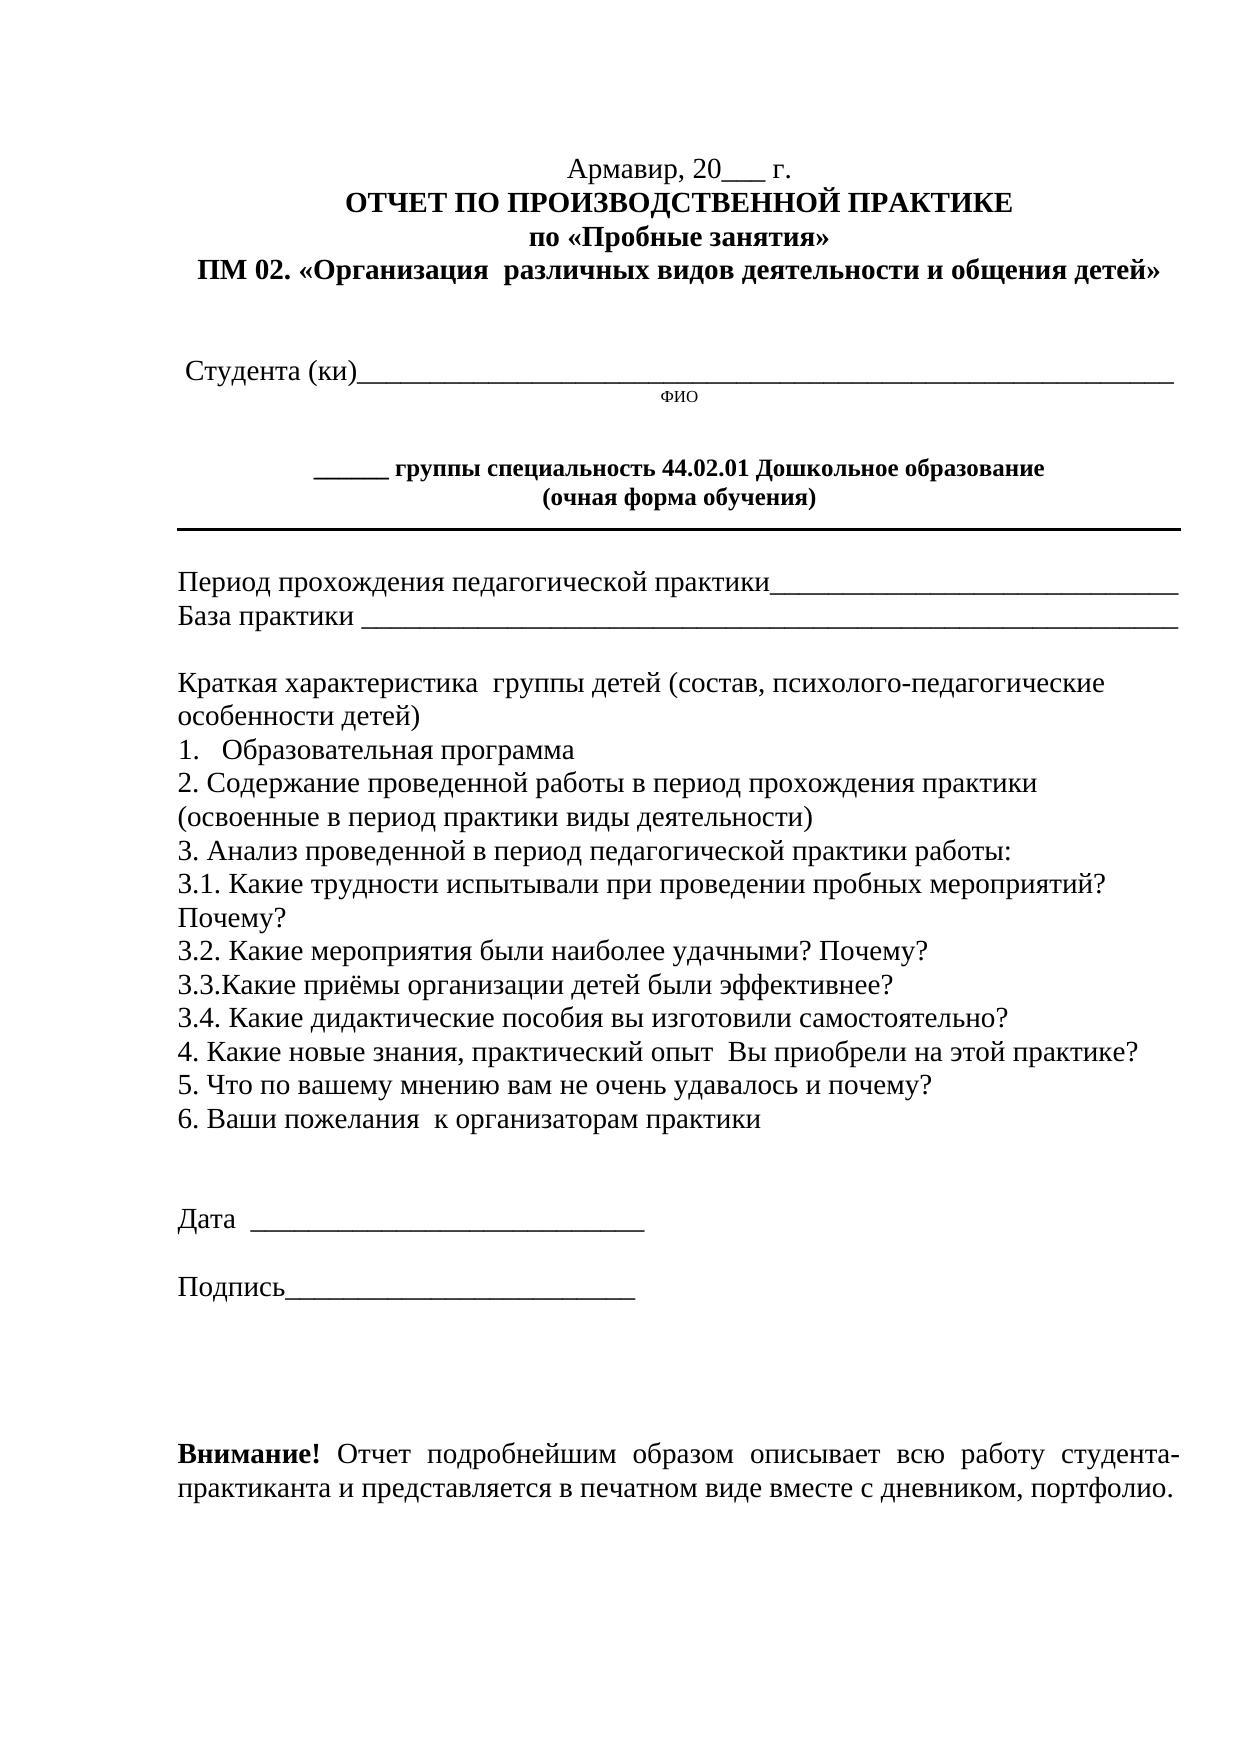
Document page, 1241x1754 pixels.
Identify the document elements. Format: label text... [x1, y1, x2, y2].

text 3. Анализ проведенной в период педагогической практики работы: [177, 833, 1187, 866]
text Подпись________________________ [177, 1269, 1181, 1302]
text ______ группы специальность 44.02.01 Дошкольное образование [177, 453, 1181, 482]
text 3.3.Какие приёмы организации детей были эффективнее? [177, 967, 1181, 1000]
text 3.4. Какие дидактические пособия вы изготовили самостоятельно? [177, 1000, 1181, 1034]
text ПМ 02. «Организация различных видов деятельности и общения детей» [177, 252, 1181, 286]
text 5. Что по вашему мнению вам не очень удавалось и почему? [177, 1067, 1181, 1101]
text 3.1. Какие трудности испытывали при проведении пробных мероприятий? Почему? [177, 866, 1181, 933]
text 3.2. Какие мероприятия были наиболее удачными? Почему? [177, 933, 1181, 967]
text Период прохождения педагогической практики____________________________ [177, 564, 1187, 598]
text 4. Какие новые знания, практический опыт Вы приобрели на этой практике? [177, 1034, 1181, 1067]
text Внимание! Отчет подробнейшим образом описывает всю работу студента-практиканта и представляется в печатном виде вместе с дневником, портфолио. [177, 1436, 1181, 1503]
text ОТЧЕТ ПО ПРОИЗВОДСТВЕННОЙ ПРАКТИКЕ [177, 185, 1181, 219]
text Дата ___________________________ [177, 1202, 1181, 1235]
text 2. Содержание проведенной работы в период прохождения практики (освоенные в период практики виды деятельности) [177, 766, 1187, 833]
text ФИО [177, 386, 1181, 420]
list Образовательная программа [178, 732, 1187, 766]
text База практики ________________________________________________________ [177, 598, 1187, 631]
text 6. Ваши пожелания к организаторам практики [177, 1101, 1181, 1134]
text Студента (ки)________________________________________________________ [177, 353, 1181, 386]
text Армавир, 20___ г. [177, 152, 1181, 185]
text (очная форма обучения) [177, 482, 1181, 528]
text Краткая характеристика группы детей (состав, психолого-педагогические особенности детей) [177, 665, 1187, 732]
text по «Пробные занятия» [177, 219, 1181, 252]
